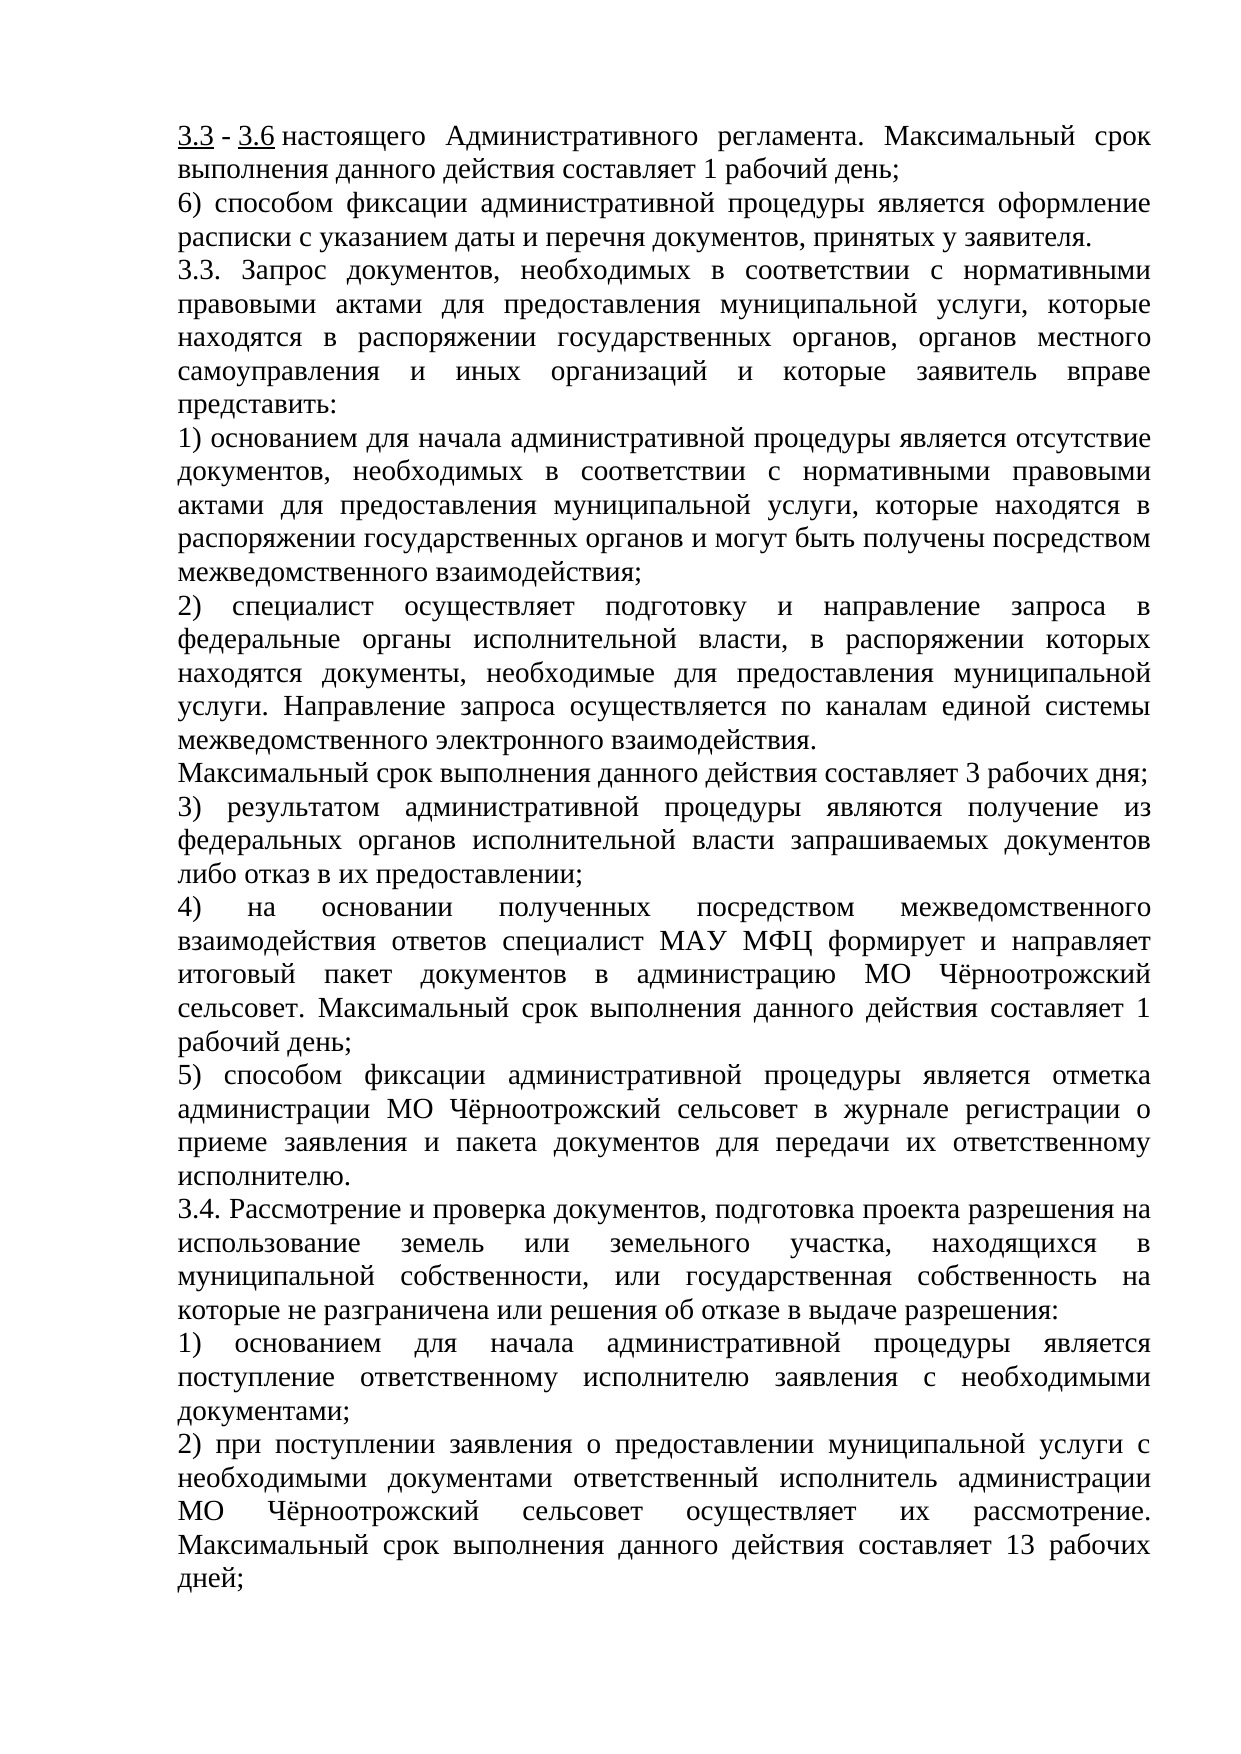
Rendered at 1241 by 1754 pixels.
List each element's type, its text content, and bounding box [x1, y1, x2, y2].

text 4) на основании полученных посредством межведомственного взаимодействия ответов специалист МАУ МФЦ формирует и направляет итоговый пакет документов в администрацию МО Чёрноотрожский сельсовет. Максимальный срок выполнения данного действия составляет 1 рабочий день; [177, 889, 1152, 1057]
text 3.4. Рассмотрение и проверка документов, подготовка проекта разрешения на использование земель или земельного участка, находящихся в муниципальной собственности, или государственная собственность на которые не разграничена или решения об отказе в выдаче разрешения: [177, 1191, 1152, 1326]
text 1) основанием для начала административной процедуры является поступление ответственному исполнителю заявления с необходимыми документами; [177, 1326, 1152, 1426]
text 3) результатом административной процедуры являются получение из федеральных органов исполнительной власти запрашиваемых документов либо отказ в их предоставлении; [177, 789, 1152, 889]
text Максимальный срок выполнения данного действия составляет 3 рабочих дня; [177, 755, 1152, 789]
text 6) способом фиксации административной процедуры является оформление расписки с указанием даты и перечня документов, принятых у заявителя. [177, 185, 1152, 252]
text 3.3. Запрос документов, необходимых в соответствии с нормативными правовыми актами для предоставления муниципальной услуги, которые находятся в распоряжении государственных органов, органов местного самоуправления и иных организаций и которые заявитель вправе представить: [177, 252, 1152, 420]
text 2) при поступлении заявления о предоставлении муниципальной услуги с необходимыми документами ответственный исполнитель администрации МО Чёрноотрожский сельсовет осуществляет их рассмотрение. Максимальный срок выполнения данного действия составляет 13 рабочих дней; [177, 1426, 1152, 1594]
text 1) основанием для начала административной процедуры является отсутствие документов, необходимых в соответствии с нормативными правовыми актами для предоставления муниципальной услуги, которые находятся в распоряжении государственных органов и могут быть получены посредством межведомственного взаимодействия; [177, 420, 1152, 588]
text 2) специалист осуществляет подготовку и направление запроса в федеральные органы исполнительной власти, в распоряжении которых находятся документы, необходимые для предоставления муниципальной услуги. Направление запроса осуществляется по каналам единой системы межведомственного электронного взаимодействия. [177, 588, 1152, 755]
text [177, 118, 1152, 185]
text 5) способом фиксации административной процедуры является отметка администрации МО Чёрноотрожский сельсовет в журнале регистрации о приеме заявления и пакета документов для передачи их ответственному исполнителю. [177, 1057, 1152, 1191]
